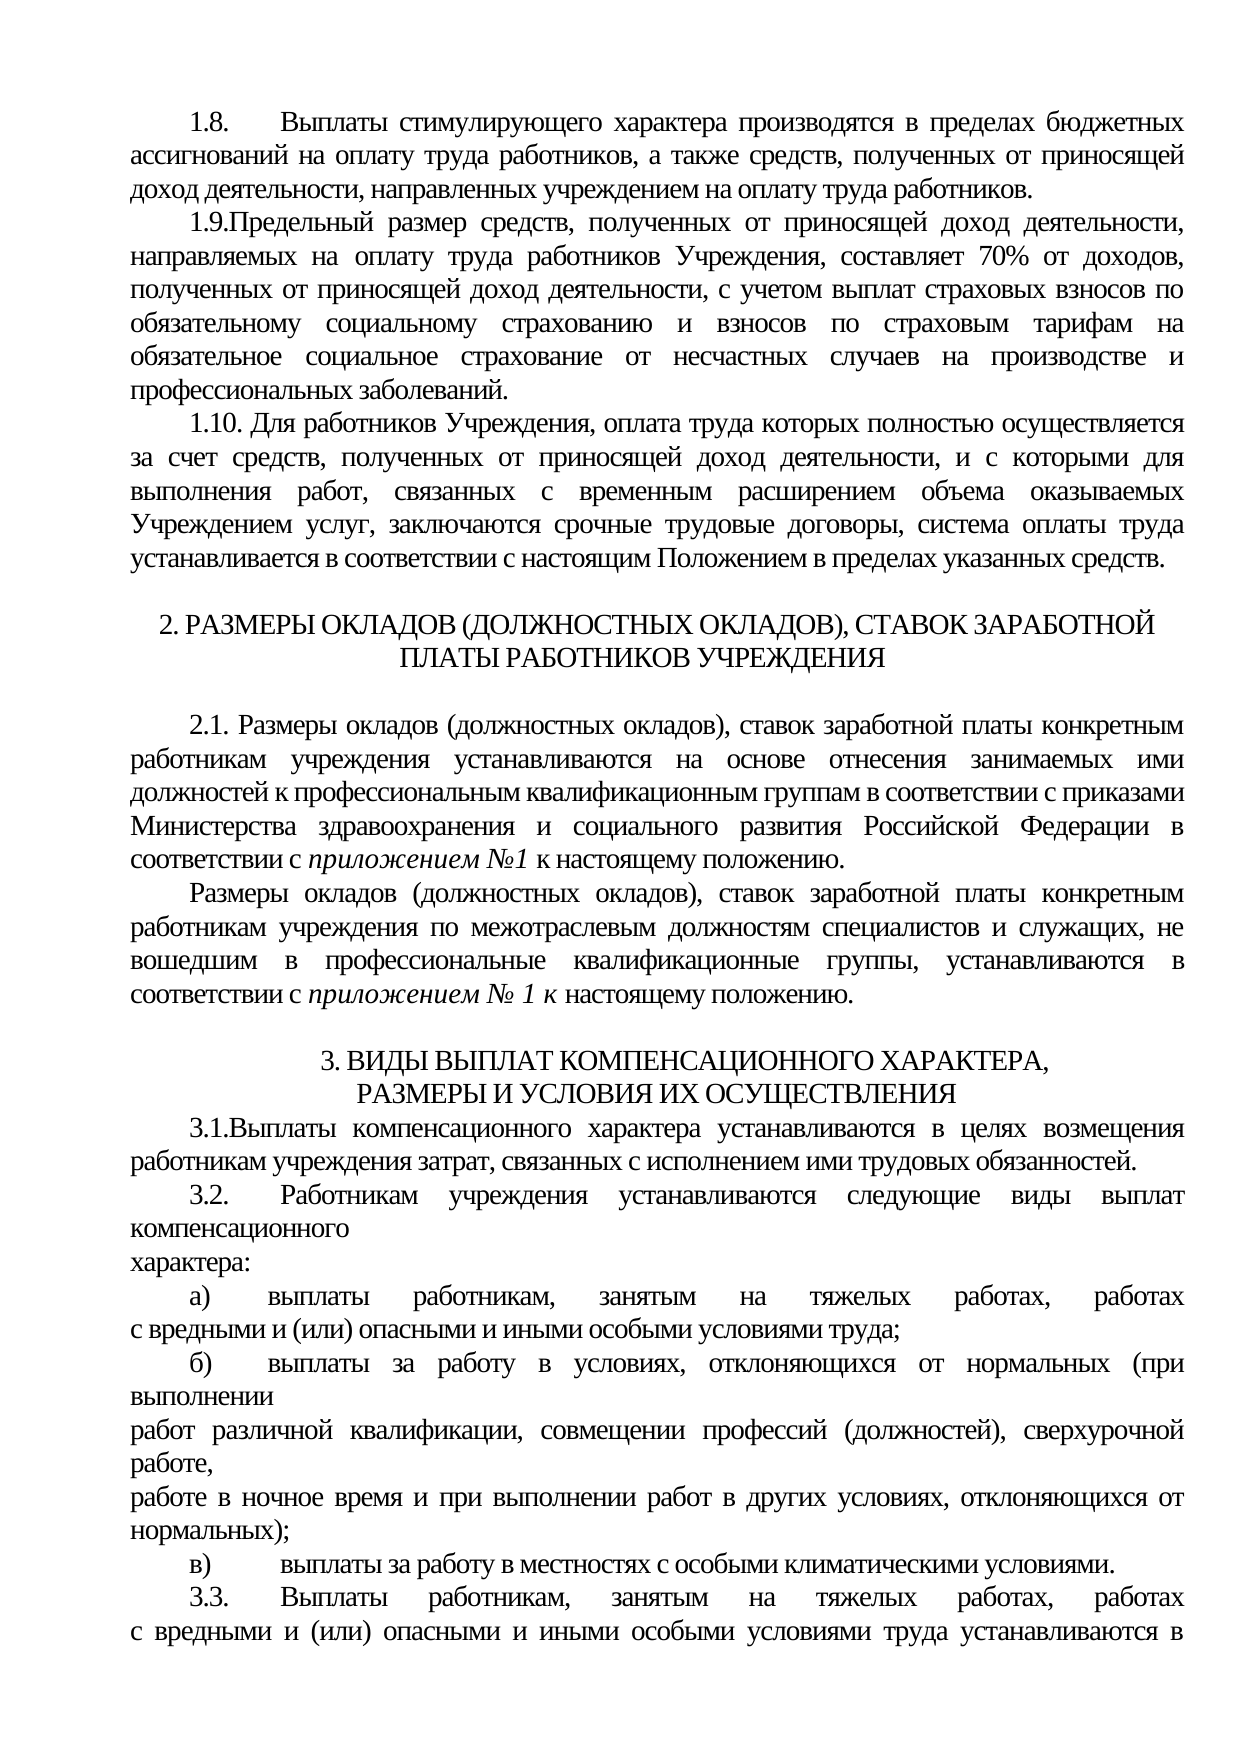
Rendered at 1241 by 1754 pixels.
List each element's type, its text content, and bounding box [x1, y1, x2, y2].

text 1.9.Предельный размер средств, полученных от приносящей доход деятельности, направляемых на оплату труда работников Учреждения, составляет 70% от доходов, полученных от приносящей доход деятельности, с учетом выплат страховых взносов по обязательному социальному страхованию и взносов по страховым тарифам на обязательное социальное страхование от несчастных случаев на производстве и профессиональных заболеваний. [130, 204, 1185, 406]
text 1.10. Для работников Учреждения, оплата труда которых полностью осуществляется за счет средств, полученных от приносящей доход деятельности, и с которыми для выполнения работ, связанных с временным расширением объема оказываемых Учреждением услуг, заключаются срочные трудовые договоры, система оплаты труда устанавливается в соответствии с настоящим Положением в пределах указанных средств. [130, 406, 1185, 573]
text б) выплаты за работу в условиях, отклоняющихся от нормальных (при выполнении работ различной квалификации, совмещении профессий (должностей), сверхурочной работе, работе в ночное время и при выполнении работ в других условиях, отклоняющихся от нормальных); [130, 1345, 1185, 1546]
text Размеры окладов (должностных окладов), ставок заработной платы конкретным работникам учреждения по межотраслевым должностям специалистов и служащих, не вошедшим в профессиональные квалификационные группы, устанавливаются в соответствии с приложением № 1 к настоящему положению. [130, 875, 1185, 1009]
text в) выплаты за работу в местностях с особыми климатическими условиями. [130, 1546, 1185, 1579]
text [130, 1579, 1185, 1647]
text 2. РАЗМЕРЫ ОКЛАДОВ (ДОЛЖНОСТНЫХ ОКЛАДОВ), СТАВОК ЗАРАБОТНОЙ [130, 607, 1185, 640]
list Выплаты стимулирующего характера производятся в пределах бюджетных ассигнований на оплату труда работников, а также средств, полученных от приносящей доход деятельности, направленных учреждением на оплату труда работников. [130, 104, 1185, 204]
text 2.1. Размеры окладов (должностных окладов), ставок заработной платы конкретным работникам учреждения устанавливаются на основе отнесения занимаемых ими должностей к профессиональным квалификационным группам в соответствии с приказами Министерства здравоохранения и социального развития Российской Федерации в соответствии с приложением №1 к настоящему положению. [130, 707, 1185, 875]
text ПЛАТЫ РАБОТНИКОВ УЧРЕЖДЕНИЯ [100, 640, 1185, 674]
text 3. ВИДЫ ВЫПЛАТ КОМПЕНСАЦИОННОГО ХАРАКТЕРА, РАЗМЕРЫ И УСЛОВИЯ ИХ ОСУЩЕСТВЛЕНИЯ [238, 1043, 1075, 1110]
text 3.2. Работникам учреждения устанавливаются следующие виды выплат компенсационного характера: [130, 1177, 1185, 1278]
text 3.1.Выплаты компенсационного характера устанавливаются в целях возмещения работникам учреждения затрат, связанных с исполнением ими трудовых обязанностей. [130, 1110, 1185, 1177]
text а) выплаты работникам, занятым на тяжелых работах, работах с вредными и (или) опасными и иными особыми условиями труда; [130, 1278, 1185, 1345]
